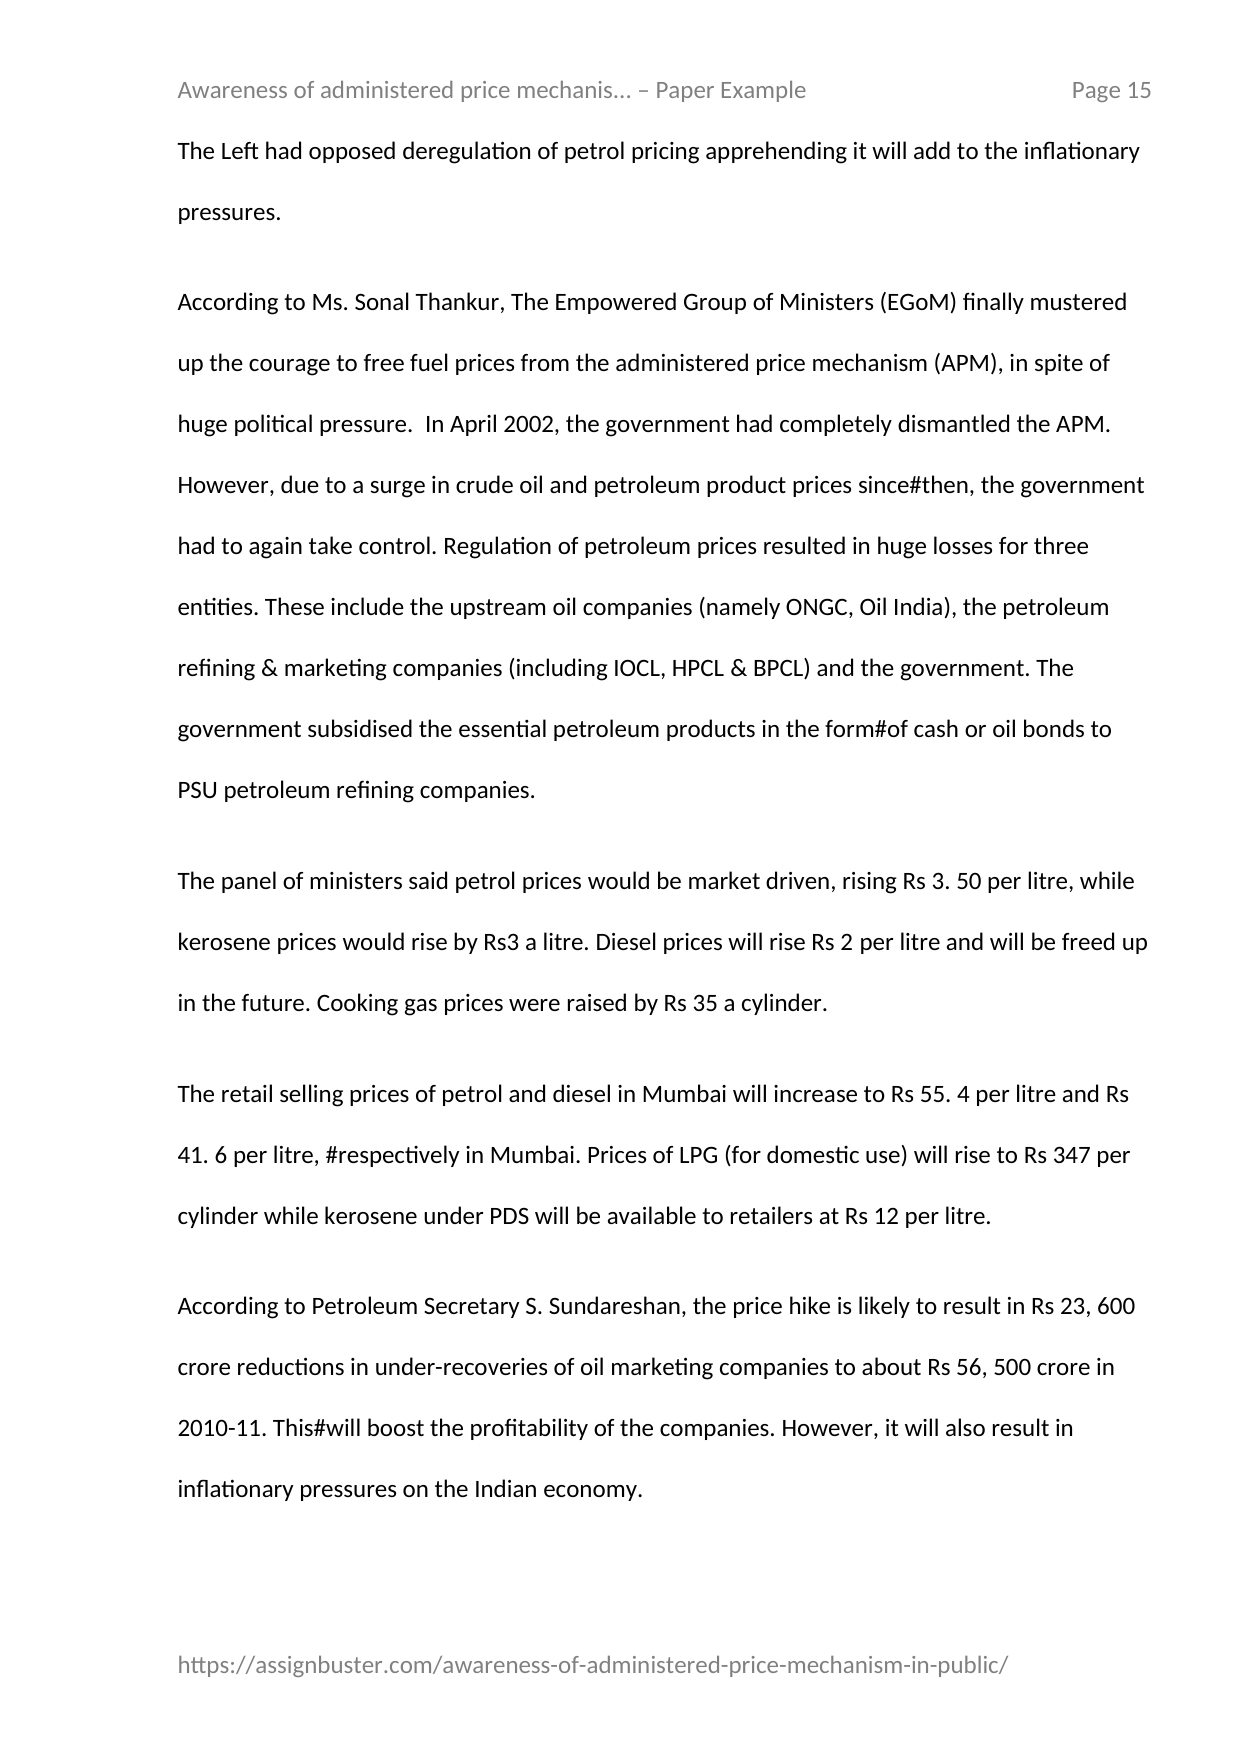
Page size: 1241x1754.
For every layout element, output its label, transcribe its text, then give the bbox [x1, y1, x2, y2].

text The Left had opposed deregulation of petrol pricing apprehending it will add to the inflationary pressures. [177, 135, 1152, 226]
text According to Petroleum Secretary S. Sundareshan, the price hike is likely to result in Rs 23, 600 crore reductions in under-recoveries of oil marketing companies to about Rs 56, 500 crore in 2010-11. This#will boost the profitability of the companies. However, it will also result in inflationary pressures on the Indian economy. [177, 1290, 1152, 1504]
text The retail selling prices of petrol and diesel in Mumbai will increase to Rs 55. 4 per litre and Rs 41. 6 per litre, #respectively in Mumbai. Prices of LPG (for domestic use) will rise to Rs 347 per cylinder while kerosene under PDS will be available to retailers at Rs 12 per litre. [177, 1078, 1152, 1230]
text The panel of ministers said petrol prices would be market driven, rising Rs 3. 50 per litre, while kerosene prices would rise by Rs3 a litre. Diesel prices will rise Rs 2 per litre and will be freed up in the future. Cooking gas prices were raised by Rs 35 a cylinder. [177, 865, 1152, 1018]
text According to Ms. Sonal Thankur, The Empowered Group of Ministers (EGoM) finally mustered up the courage to free fuel prices from the administered price mechanism (APM), in spite of huge political pressure. In April 2002, the government had completely dismantled the APM. However, due to a surge in crude oil and petroleum product prices since#then, the government had to again take control. Regulation of petroleum prices resulted in huge losses for three entities. These include the upstream oil companies (namely ONGC, Oil India), the petroleum refining & marketing companies (including IOCL, HPCL & BPCL) and the government. The government subsidised the essential petroleum products in the form#of cash or oil bonds to PSU petroleum refining companies. [177, 286, 1152, 805]
